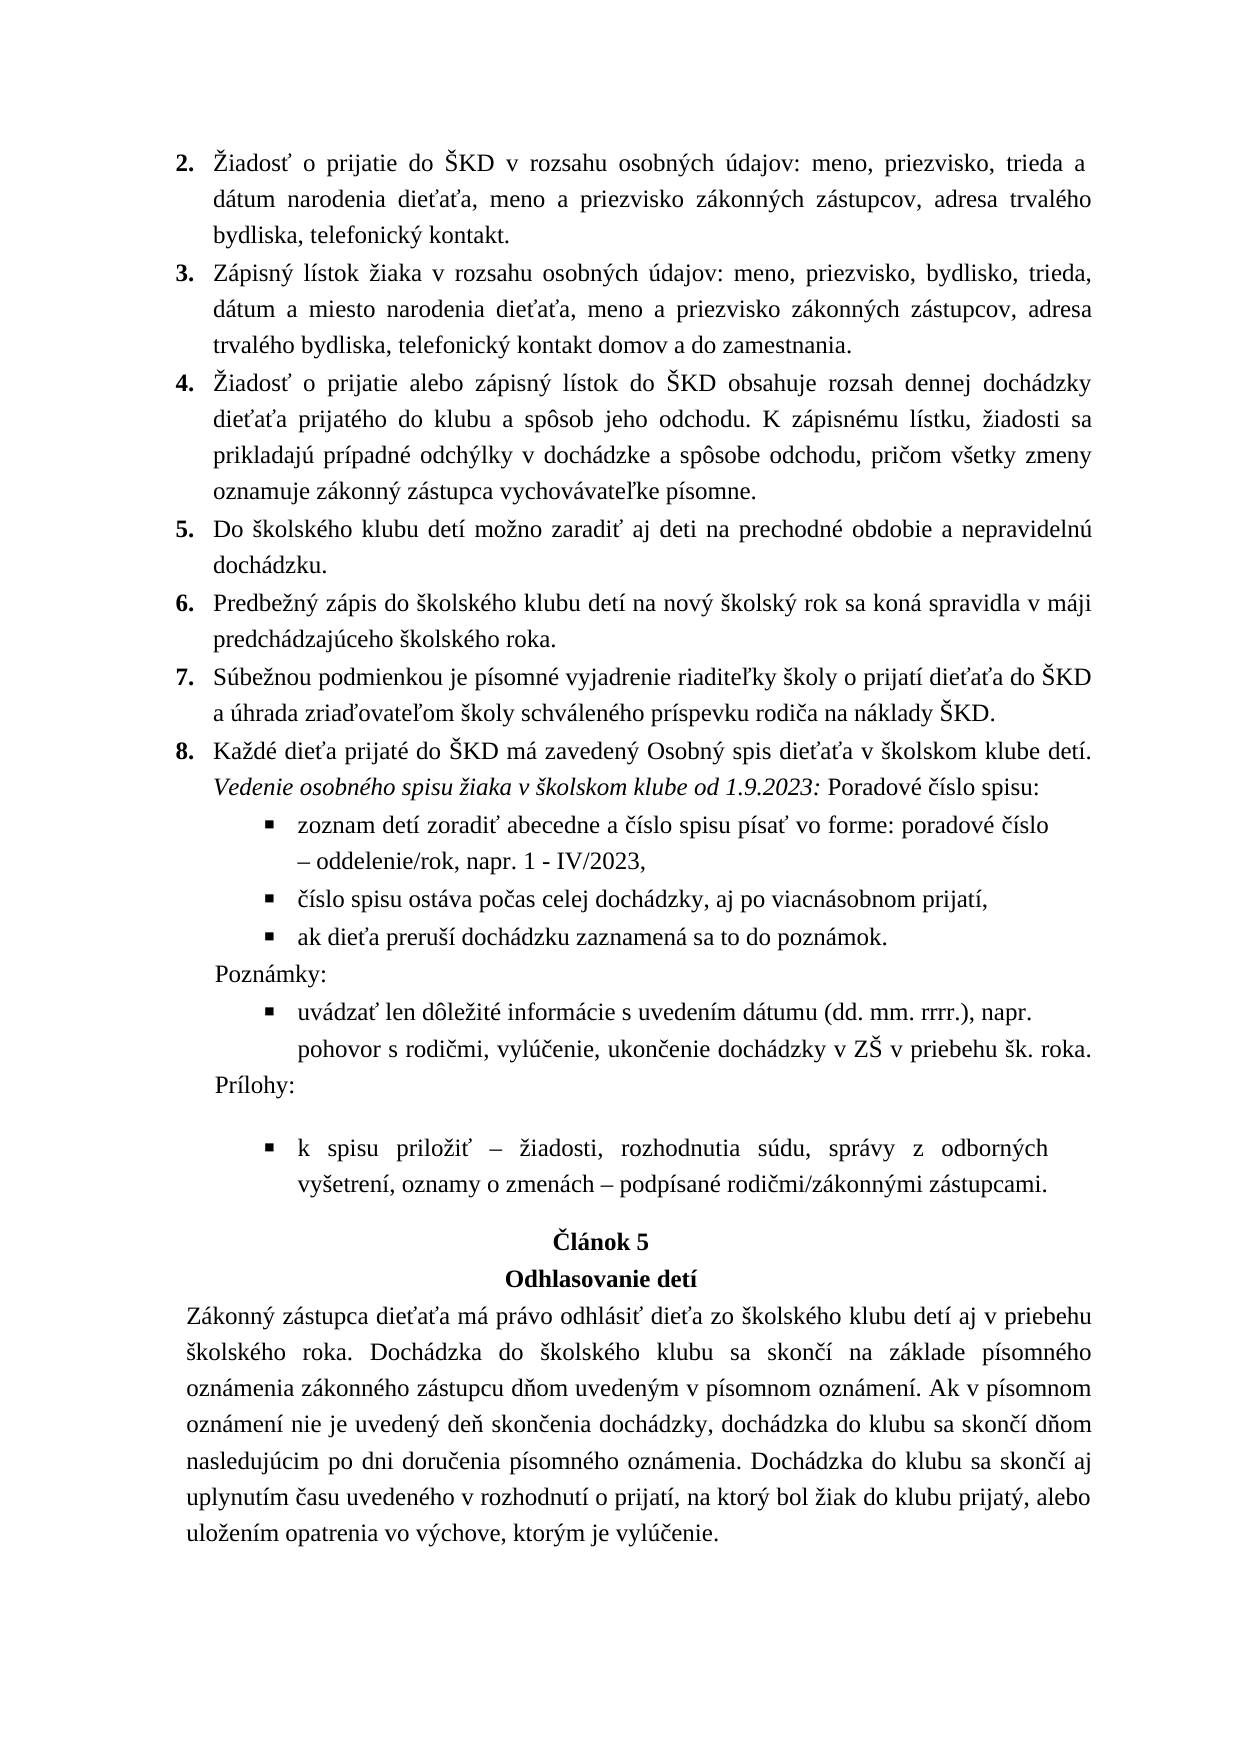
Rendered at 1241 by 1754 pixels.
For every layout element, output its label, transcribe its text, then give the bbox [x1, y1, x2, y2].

list uvádzať len dôležité informácie s uvedením dátumu (dd. mm. rrrr.), napr. [260, 997, 1049, 1026]
list Žiadosť o prijatie alebo zápisný lístok do ŠKD obsahuje rozsah dennej dochádzky dieťaťa prijatého do klubu a spôsob jeho odchodu. K zápisnému lístku, žiadosti sa prikladajú prípadné odchýlky v dochádzke a spôsobe odchodu, pričom všetky zmeny oznamuje zákonný zástupca vychovávateľke písomne. [175, 368, 1093, 505]
list ak dieťa preruší dochádzku zaznamená sa to do poznámok. [260, 922, 1049, 950]
list Do školského klubu detí možno zaradiť aj deti na prechodné obdobie a nepravidelnú dochádzku. [175, 514, 1093, 579]
list zoznam detí zoradiť abecedne a číslo spisu písať vo forme: poradové číslo – oddelenie/rok, napr. 1 - IV/2023, [260, 810, 1049, 875]
text pohovor s rodičmi, vylúčenie, ukončenie dochádzky v ZŠ v priebehu šk. roka. Prílohy: [214, 1034, 1093, 1099]
list číslo spisu ostáva počas celej dochádzky, aj po viacnásobnom prijatí, [260, 884, 1049, 913]
list Súbežnou podmienkou je písomné vyjadrenie riaditeľky školy o prijatí dieťaťa do ŠKD a úhrada zriaďovateľom školy schváleného príspevku rodiča na náklady ŠKD. [175, 662, 1093, 727]
list Každé dieťa prijaté do ŠKD má zavedený Osobný spis dieťaťa v školskom klube detí. Vedenie osobného spisu žiaka v školskom klube od 1.9.2023: Poradové číslo spisu: [175, 736, 1093, 801]
text Poznámky: [214, 959, 1093, 988]
text Zákonný zástupca dieťaťa má právo odhlásiť dieťa zo školského klubu detí aj v priebehu školského roka. Dochádzka do školského klubu sa skončí na základe písomného oznámenia zákonného zástupcu dňom uvedeným v písomnom oznámení. Ak v písomnom oznámení nie je uvedený deň skončenia dochádzky, dochádzka do klubu sa skončí dňom nasledujúcim po dni doručenia písomného oznámenia. Dochádzka do klubu sa skončí aj uplynutím času uvedeného v rozhodnutí o prijatí, na ktorý bol žiak do klubu prijatý, alebo uložením opatrenia vo výchove, ktorým je vylúčenie. [186, 1301, 1093, 1547]
list k spisu priložiť – žiadosti, rozhodnutia súdu, správy z odborných vyšetrení, oznamy o zmenách – podpísané rodičmi/zákonnými zástupcami. [260, 1133, 1049, 1198]
text Článok 5 [109, 1227, 1092, 1256]
list Zápisný lístok žiaka v rozsahu osobných údajov: meno, priezvisko, bydlisko, trieda, dátum a miesto narodenia dieťaťa, meno a priezvisko zákonných zástupcov, adresa trvalého bydliska, telefonický kontakt domov a do zamestnania. [175, 258, 1093, 359]
list Predbežný zápis do školského klubu detí na nový školský rok sa koná spravidla v máji predchádzajúceho školského roka. [175, 588, 1093, 653]
text Odhlasovanie detí [109, 1264, 1092, 1293]
list Žiadosť o prijatie do ŠKD v rozsahu osobných údajov: meno, priezvisko, trieda a dátum narodenia dieťaťa, meno a priezvisko zákonných zástupcov, adresa trvalého bydliska, telefonický kontakt. [175, 148, 1093, 249]
